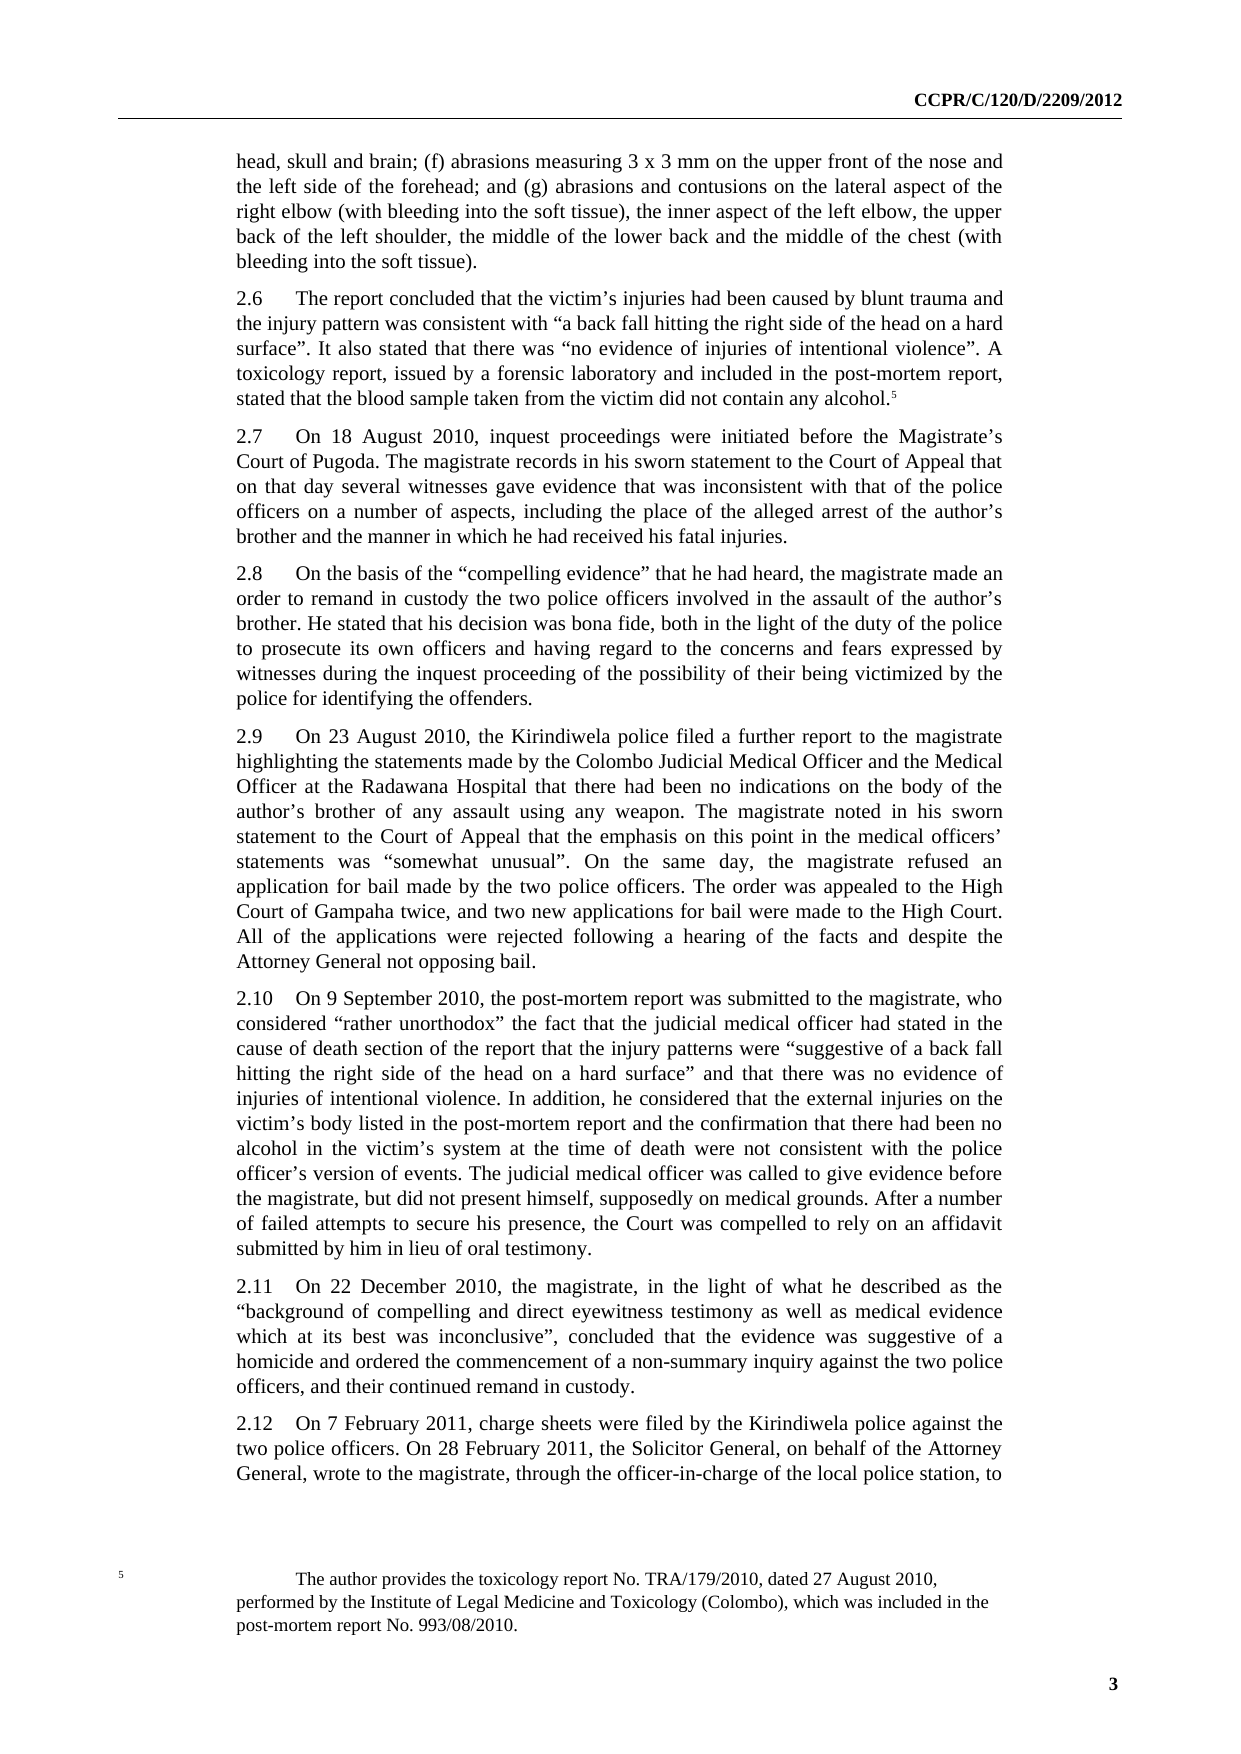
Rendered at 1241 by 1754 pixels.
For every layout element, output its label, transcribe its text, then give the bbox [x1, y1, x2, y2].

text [236, 1410, 1004, 1485]
text 2.8 On the basis of the “compelling evidence” that he had heard, the magistrate made an order to remand in custody the two police officers involved in the assault of the author’s brother. He stated that his decision was bona fide, both in the light of the duty of the police to prosecute its own officers and having regard to the concerns and fears expressed by witnesses during the inquest proceeding of the possibility of their being victimized by the police for identifying the offenders. [236, 560, 1004, 710]
text 2.7 On 18 August 2010, inquest proceedings were initiated before the Magistrate’s Court of Pugoda. The magistrate records in his sworn statement to the Court of Appeal that on that day several witnesses gave evidence that was inconsistent with that of the police officers on a number of aspects, including the place of the alleged arrest of the author’s brother and the manner in which he had received his fatal injuries. [236, 423, 1004, 548]
text 2.10 On 9 September 2010, the post-mortem report was submitted to the magistrate, who considered “rather unorthodox” the fact that the judicial medical officer had stated in the cause of death section of the report that the injury patterns were “suggestive of a back fall hitting the right side of the head on a hard surface” and that there was no evidence of injuries of intentional violence. In addition, he considered that the external injuries on the victim’s body listed in the post-mortem report and the confirmation that there had been no alcohol in the victim’s system at the time of death were not consistent with the police officer’s version of events. The judicial medical officer was called to give evidence before the magistrate, but did not present himself, supposedly on medical grounds. After a number of failed attempts to secure his presence, the Court was compelled to rely on an affidavit submitted by him in lieu of oral testimony. [236, 985, 1004, 1260]
text 2.11 On 22 December 2010, the magistrate, in the light of what he described as the “background of compelling and direct eyewitness testimony as well as medical evidence which at its best was inconclusive”, concluded that the evidence was suggestive of a homicide and ordered the commencement of a non-summary inquiry against the two police officers, and their continued remand in custody. [236, 1273, 1004, 1398]
text 2.9 On 23 August 2010, the Kirindiwela police filed a further report to the magistrate highlighting the statements made by the Colombo Judicial Medical Officer and the Medical Officer at the Radawana Hospital that there had been no indications on the body of the author’s brother of any assault using any weapon. The magistrate noted in his sworn statement to the Court of Appeal that the emphasis on this point in the medical officers’ statements was “somewhat unusual”. On the same day, the magistrate refused an application for bail made by the two police officers. The order was appealed to the High Court of Gampaha twice, and two new applications for bail were made to the High Court. All of the applications were rejected following a hearing of the facts and despite the Attorney General not opposing bail. [236, 723, 1004, 973]
text 2.6 The report concluded that the victim’s injuries had been caused by blunt trauma and the injury pattern was consistent with “a back fall hitting the right side of the head on a hard surface”. It also stated that there was “no evidence of injuries of intentional violence”. A toxicology report, issued by a forensic laboratory and included in the post-mortem report, stated that the blood sample taken from the victim did not contain any alcohol. [236, 285, 1004, 410]
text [236, 148, 1004, 273]
